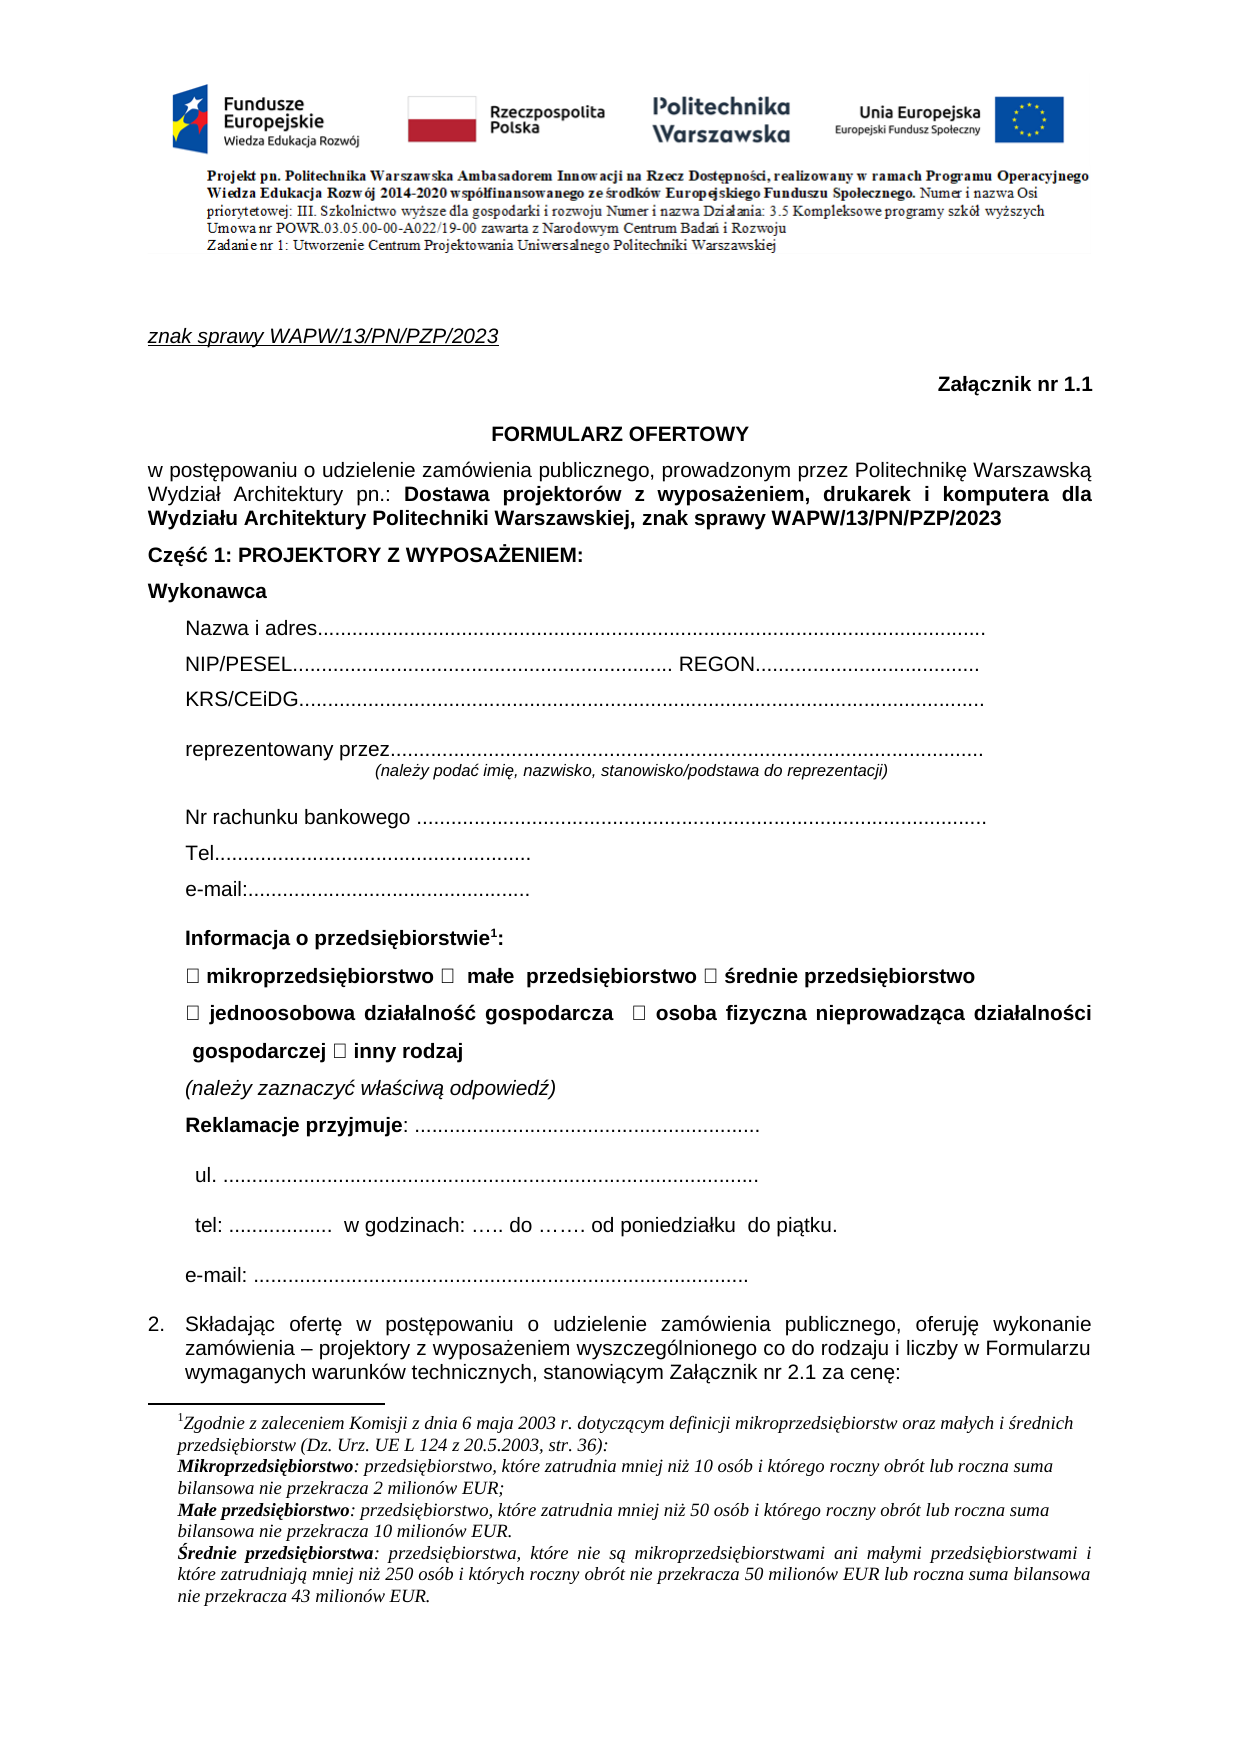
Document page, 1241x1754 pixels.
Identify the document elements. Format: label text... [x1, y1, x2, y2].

text reprezentowany przez....................................................................................................... [185, 723, 1092, 761]
title FORMULARZ OFERTOWY [148, 408, 1093, 446]
text 2. Składając ofertę w postępowaniu o udzielenie zamówienia publicznego, oferuję wykonanie zamówienia – projektory z wyposażeniem wyszczególnionego co do rodzaju i liczby w Formularzu wymaganych warunków technicznych, stanowiącym Załącznik nr 2.1 za cenę: [148, 1312, 1093, 1383]
text Część 1: PROJEKTORY Z WYPOSAŻENIEM: [148, 542, 1093, 566]
text Nr rachunku bankowego ................................................................................................... [185, 805, 1093, 829]
text (należy podać imię, nazwisko, stanowisko/podstawa do reprezentacji) [148, 761, 1093, 780]
text Reklamacje przyjmuje: ............................................................ [185, 1113, 1093, 1137]
text w postępowaniu o udzielenie zamówienia publicznego, prowadzonym przez Politechnikę Warszawską Wydział Architektury pn.: Dostawa projektorów z wyposażeniem, drukarek i komputera dla Wydziału Architektury Politechniki Warszawskiej, znak sprawy WAPW/13/PN/PZP/2023 [148, 458, 1093, 530]
text Wykonawca [148, 579, 1093, 603]
text  jednoosobowa działalność gospodarcza  osoba fizyczna nieprowadząca działalności gospodarczej  inny rodzaj [185, 988, 1093, 1063]
text  mikroprzedsiębiorstwo  małe przedsiębiorstwo  średnie przedsiębiorstwo [185, 950, 1093, 988]
picture [147, 73, 1092, 255]
text NIP/PESEL.................................................................. REGON....................................... [185, 651, 1093, 675]
text Nazwa i adres.................................................................................................................... [185, 615, 1093, 639]
text ul. ............................................................................................. [148, 1149, 1093, 1187]
text Informacja o przedsiębiorstwie: [185, 913, 1093, 950]
text e-mail:................................................. [185, 877, 1093, 901]
text KRS/CEiDG....................................................................................................................... [185, 687, 1093, 711]
text (należy zaznaczyć właściwą odpowiedź) [185, 1063, 1093, 1100]
text e-mail: ...................................................................................... [185, 1249, 1093, 1287]
text tel: .................. w godzinach: ….. do ……. od poniedziałku do piątku. [195, 1199, 1093, 1237]
title Załącznik nr 1.1 [148, 372, 1093, 396]
text Tel....................................................... [185, 841, 1093, 865]
